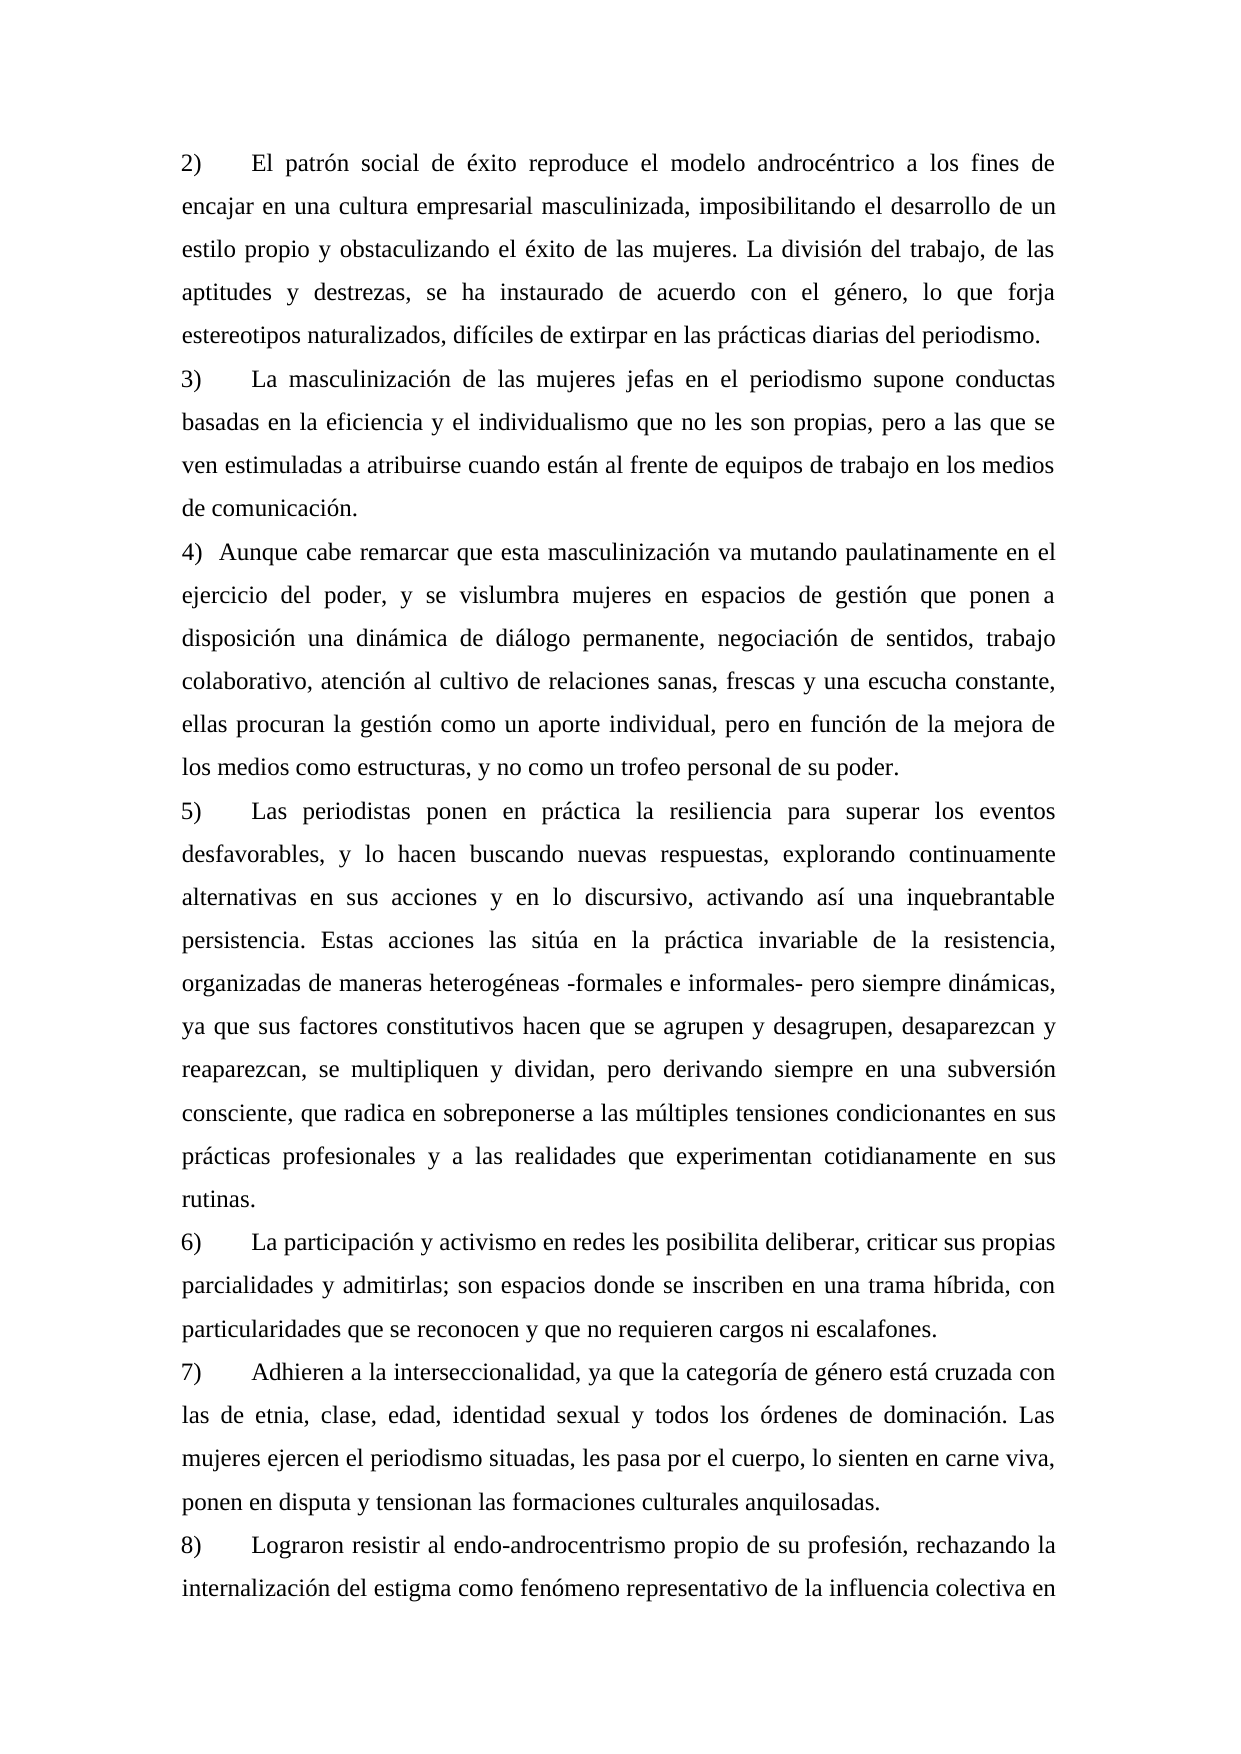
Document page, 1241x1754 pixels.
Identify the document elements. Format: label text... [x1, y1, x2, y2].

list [181, 1530, 1057, 1602]
text 4) Aunque cabe remarcar que esta masculinización va mutando paulatinamente en el ejercicio del poder, y se vislumbra mujeres en espacios de gestión que ponen a disposición una dinámica de diálogo permanente, negociación de sentidos, trabajo colaborativo, atención al cultivo de relaciones sanas, frescas y una escucha constante, ellas procuran la gestión como un aporte individual, pero en función de la mejora de los medios como estructuras, y no como un trofeo personal de su poder. [182, 537, 1057, 781]
list Las periodistas ponen en práctica la resiliencia para superar los eventos desfavorables, y lo hacen buscando nuevas respuestas, explorando continuamente alternativas en sus acciones y en lo discursivo, activando así una inquebrantable persistencia. Estas acciones las sitúa en la práctica invariable de la resistencia, organizadas de maneras heterogéneas -formales e informales- pero siempre dinámicas, ya que sus factores constitutivos hacen que se agrupen y desagrupen, desaparezcan y reaparezcan, se multipliquen y dividan, pero derivando siempre en una subversión consciente, que radica en sobreponerse a las múltiples tensiones condicionantes en sus prácticas profesionales y a las realidades que experimentan cotidianamente en sus rutinas. [181, 796, 1057, 1213]
list Adhieren a la interseccionalidad, ya que la categoría de género está cruzada con las de etnia, clase, edad, identidad sexual y todos los órdenes de dominación. Las mujeres ejercen el periodismo situadas, les pasa por el cuerpo, lo sienten en carne viva, ponen en disputa y tensionan las formaciones culturales anquilosadas. [181, 1357, 1057, 1515]
list El patrón social de éxito reproduce el modelo androcéntrico a los fines de encajar en una cultura empresarial masculinizada, imposibilitando el desarrollo de un estilo propio y obstaculizando el éxito de las mujeres. La división del trabajo, de las aptitudes y destrezas, se ha instaurado de acuerdo con el género, lo que forja estereotipos naturalizados, difíciles de extirpar en las prácticas diarias del periodismo. [181, 148, 1057, 349]
list La participación y activismo en redes les posibilita deliberar, criticar sus propias parcialidades y admitirlas; son espacios donde se inscriben en una trama híbrida, con particularidades que se reconocen y que no requieren cargos ni escalafones. [181, 1227, 1057, 1342]
list La masculinización de las mujeres jefas en el periodismo supone conductas basadas en la eficiencia y el individualismo que no les son propias, pero a las que se ven estimuladas a atribuirse cuando están al frente de equipos de trabajo en los medios de comunicación. [181, 364, 1057, 522]
